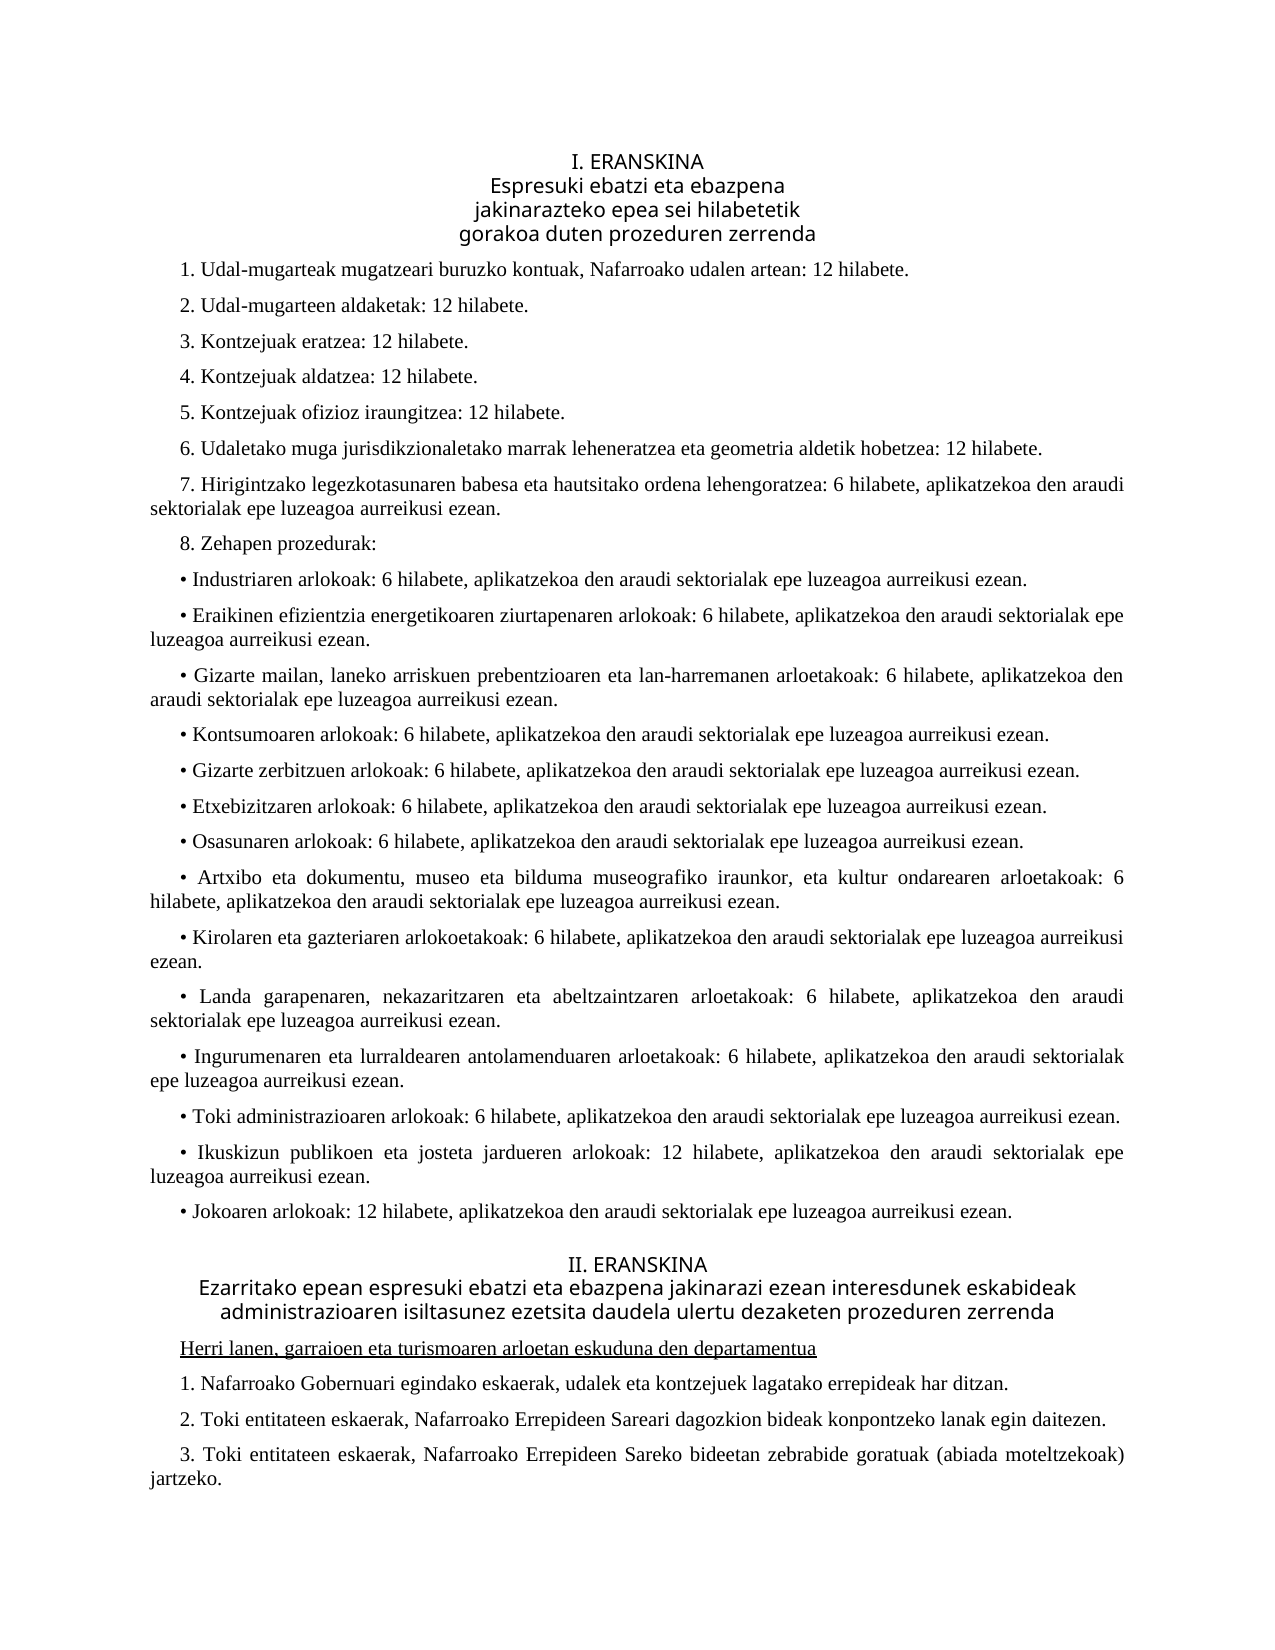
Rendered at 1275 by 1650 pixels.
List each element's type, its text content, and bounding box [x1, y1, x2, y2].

text • Etxebizitzaren arlokoak: 6 hilabete, aplikatzekoa den araudi sektorialak epe luzeagoa aurreikusi ezean. [150, 794, 1125, 818]
text • Gizarte mailan, laneko arriskuen prebentzioaren eta lan-harremanen arloetakoak: 6 hilabete, aplikatzekoa den araudi sektorialak epe luzeagoa aurreikusi ezean. [150, 663, 1125, 711]
text 5. Kontzejuak ofizioz iraungitzea: 12 hilabete. [150, 401, 1125, 424]
text • Ingurumenaren eta lurraldearen antolamenduaren arloetakoak: 6 hilabete, aplikatzekoa den araudi sektorialak epe luzeagoa aurreikusi ezean. [150, 1044, 1125, 1092]
text I. ERANSKINA Espresuki ebatzi eta ebazpena jakinarazteko epea sei hilabetetik gorakoa duten prozeduren zerrenda [150, 150, 1125, 246]
text • Landa garapenaren, nekazaritzaren eta abeltzaintzaren arloetakoak: 6 hilabete, aplikatzekoa den araudi sektorialak epe luzeagoa aurreikusi ezean. [150, 985, 1125, 1033]
text • Toki administrazioaren arlokoak: 6 hilabete, aplikatzekoa den araudi sektorialak epe luzeagoa aurreikusi ezean. [150, 1104, 1125, 1128]
text 3. Kontzejuak eratzea: 12 hilabete. [150, 329, 1125, 353]
text • Gizarte zerbitzuen arlokoak: 6 hilabete, aplikatzekoa den araudi sektorialak epe luzeagoa aurreikusi ezean. [150, 758, 1125, 782]
text • Kirolaren eta gazteriaren arlokoetakoak: 6 hilabete, aplikatzekoa den araudi sektorialak epe luzeagoa aurreikusi ezean. [150, 925, 1125, 973]
text 4. Kontzejuak aldatzea: 12 hilabete. [150, 365, 1125, 389]
text • Eraikinen efizientzia energetikoaren ziurtapenaren arlokoak: 6 hilabete, aplikatzekoa den araudi sektorialak epe luzeagoa aurreikusi ezean. [150, 603, 1125, 651]
text 2. Udal-mugarteen aldaketak: 12 hilabete. [150, 293, 1125, 317]
text • Artxibo eta dokumentu, museo eta bilduma museografiko iraunkor, eta kultur ondarearen arloetakoak: 6 hilabete, aplikatzekoa den araudi sektorialak epe luzeagoa aurreikusi ezean. [150, 865, 1125, 913]
text 1. Udal-mugarteak mugatzeari buruzko kontuak, Nafarroako udalen artean: 12 hilabete. [150, 258, 1125, 282]
text • Jokoaren arlokoak: 12 hilabete, aplikatzekoa den araudi sektorialak epe luzeagoa aurreikusi ezean. [150, 1199, 1125, 1223]
text Herri lanen, garraioen eta turismoaren arloetan eskuduna den departamentua [150, 1336, 1125, 1360]
text 6. Udaletako muga jurisdikzionaletako marrak leheneratzea eta geometria aldetik hobetzea: 12 hilabete. [150, 436, 1125, 460]
text 2. Toki entitateen eskaerak, Nafarroako Errepideen Sareari dagozkion bideak konpontzeko lanak egin daitezen. [150, 1407, 1125, 1431]
text • Industriaren arlokoak: 6 hilabete, aplikatzekoa den araudi sektorialak epe luzeagoa aurreikusi ezean. [150, 567, 1125, 591]
text • Osasunaren arlokoak: 6 hilabete, aplikatzekoa den araudi sektorialak epe luzeagoa aurreikusi ezean. [150, 830, 1125, 854]
text 7. Hirigintzako legezkotasunaren babesa eta hautsitako ordena lehengoratzea: 6 hilabete, aplikatzekoa den araudi sektorialak epe luzeagoa aurreikusi ezean. [150, 472, 1125, 520]
text 3. Toki entitateen eskaerak, Nafarroako Errepideen Sareko bideetan zebrabide goratuak (abiada moteltzekoak) jartzeko. [150, 1443, 1125, 1490]
text II. ERANSKINA Ezarritako epean espresuki ebatzi eta ebazpena jakinarazi ezean interesdunek eskabideak administrazioaren isiltasunez ezetsita daudela ulertu dezaketen prozeduren zerrenda [150, 1253, 1125, 1324]
text 8. Zehapen prozedurak: [150, 532, 1125, 556]
text • Ikuskizun publikoen eta josteta jardueren arlokoak: 12 hilabete, aplikatzekoa den araudi sektorialak epe luzeagoa aurreikusi ezean. [150, 1140, 1125, 1188]
text 1. Nafarroako Gobernuari egindako eskaerak, udalek eta kontzejuek lagatako errepideak har ditzan. [150, 1372, 1125, 1395]
text • Kontsumoaren arlokoak: 6 hilabete, aplikatzekoa den araudi sektorialak epe luzeagoa aurreikusi ezean. [150, 722, 1125, 746]
